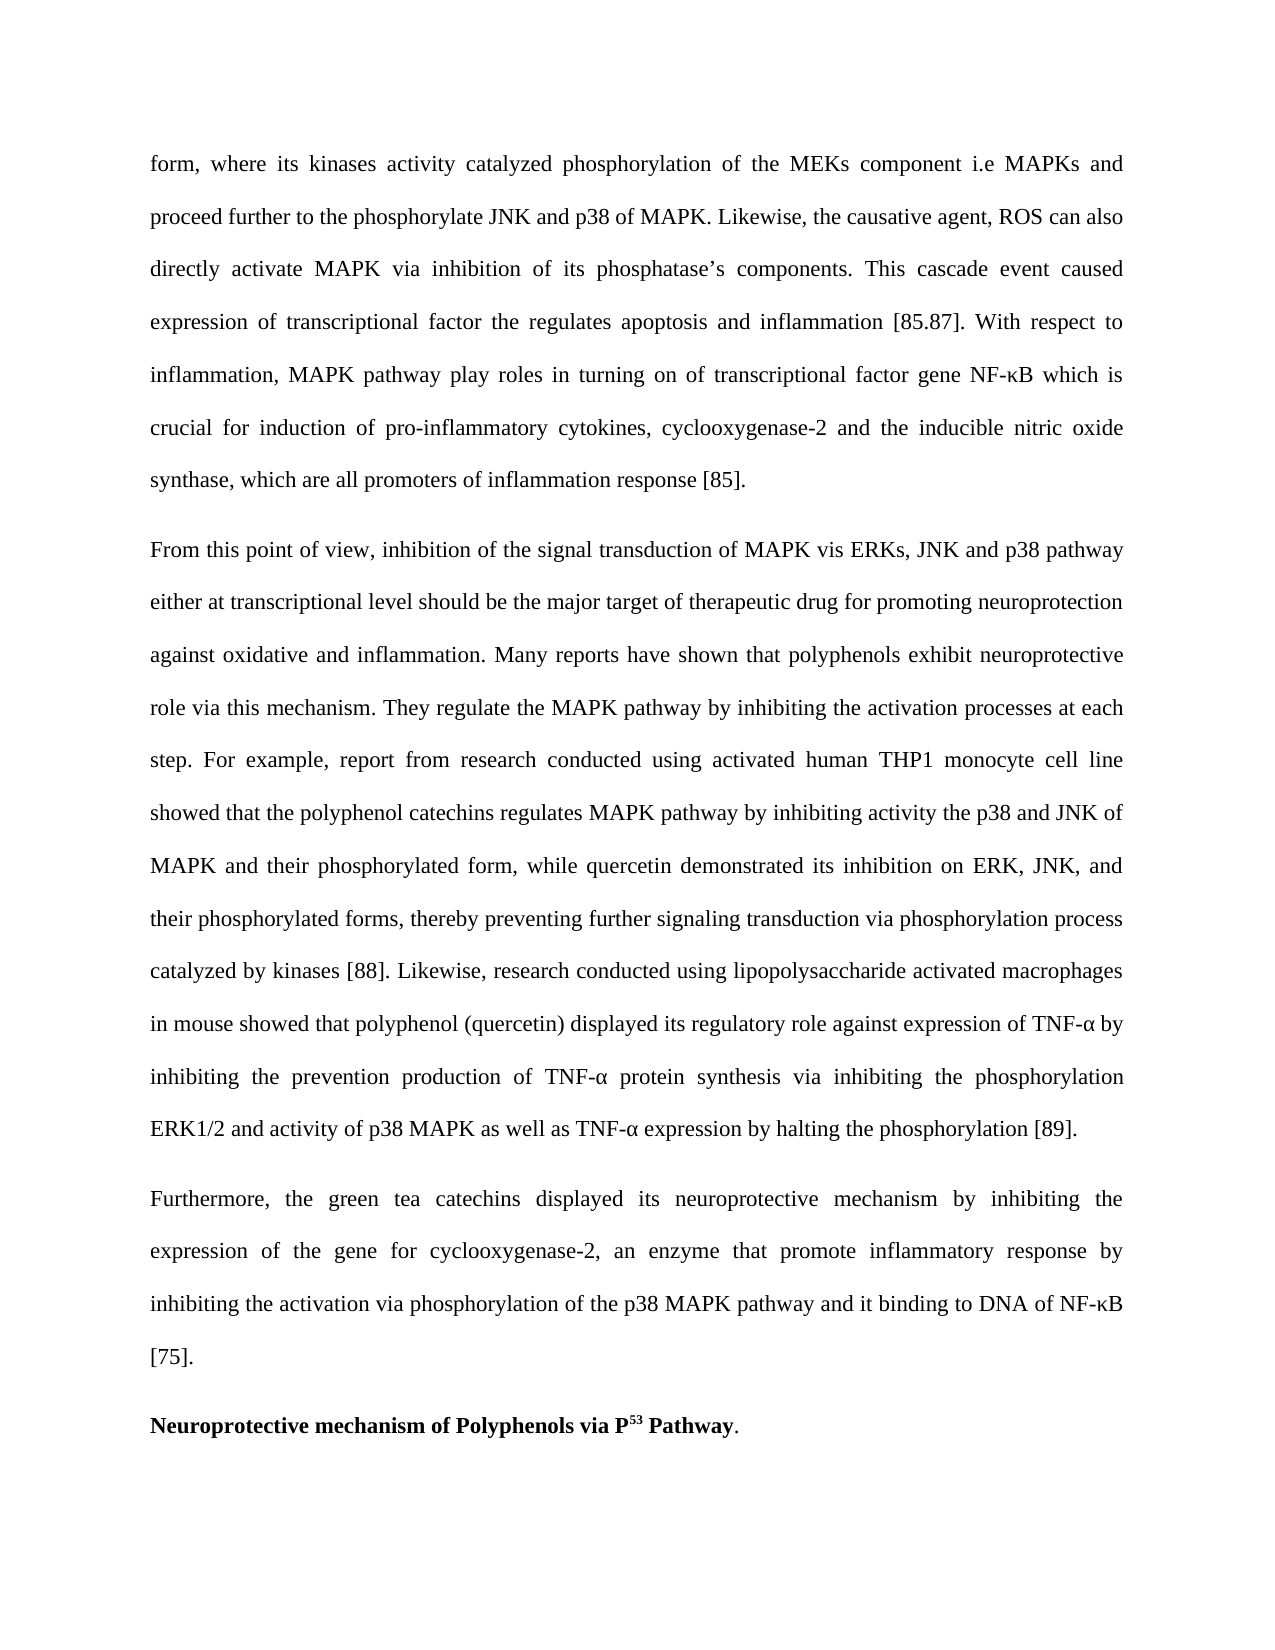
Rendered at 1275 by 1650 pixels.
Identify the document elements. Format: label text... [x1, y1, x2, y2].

text Furthermore, the green tea catechins displayed its neuroprotective mechanism by inhibiting the expression of the gene for cyclooxygenase-2, an enzyme that promote inflammatory response by inhibiting the activation via phosphorylation of the p38 MAPK pathway and it binding to DNA of NF-κB [75]. [150, 1185, 1125, 1369]
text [150, 150, 1125, 493]
text From this point of view, inhibition of the signal transduction of MAPK vis ERKs, JNK and p38 pathway either at transcriptional level should be the major target of therapeutic drug for promoting neuroprotection against oxidative and inflammation. Many reports have shown that polyphenols exhibit neuroprotective role via this mechanism. They regulate the MAPK pathway by inhibiting the activation processes at each step. For example, report from research conducted using activated human THP1 monocyte cell line showed that the polyphenol catechins regulates MAPK pathway by inhibiting activity the p38 and JNK of MAPK and their phosphorylated form, while quercetin demonstrated its inhibition on ERK, JNK, and their phosphorylated forms, thereby preventing further signaling transduction via phosphorylation process catalyzed by kinases [88]. Likewise, research conducted using lipopolysaccharide activated macrophages in mouse showed that polyphenol (quercetin) displayed its regulatory role against expression of TNF-α by inhibiting the prevention production of TNF-α protein synthesis via inhibiting the phosphorylation ERK1/2 and activity of p38 MAPK as well as TNF-α expression by halting the phosphorylation [89]. [150, 536, 1125, 1142]
text Neuroprotective mechanism of Polyphenols via P53 Pathway. [150, 1412, 1125, 1439]
